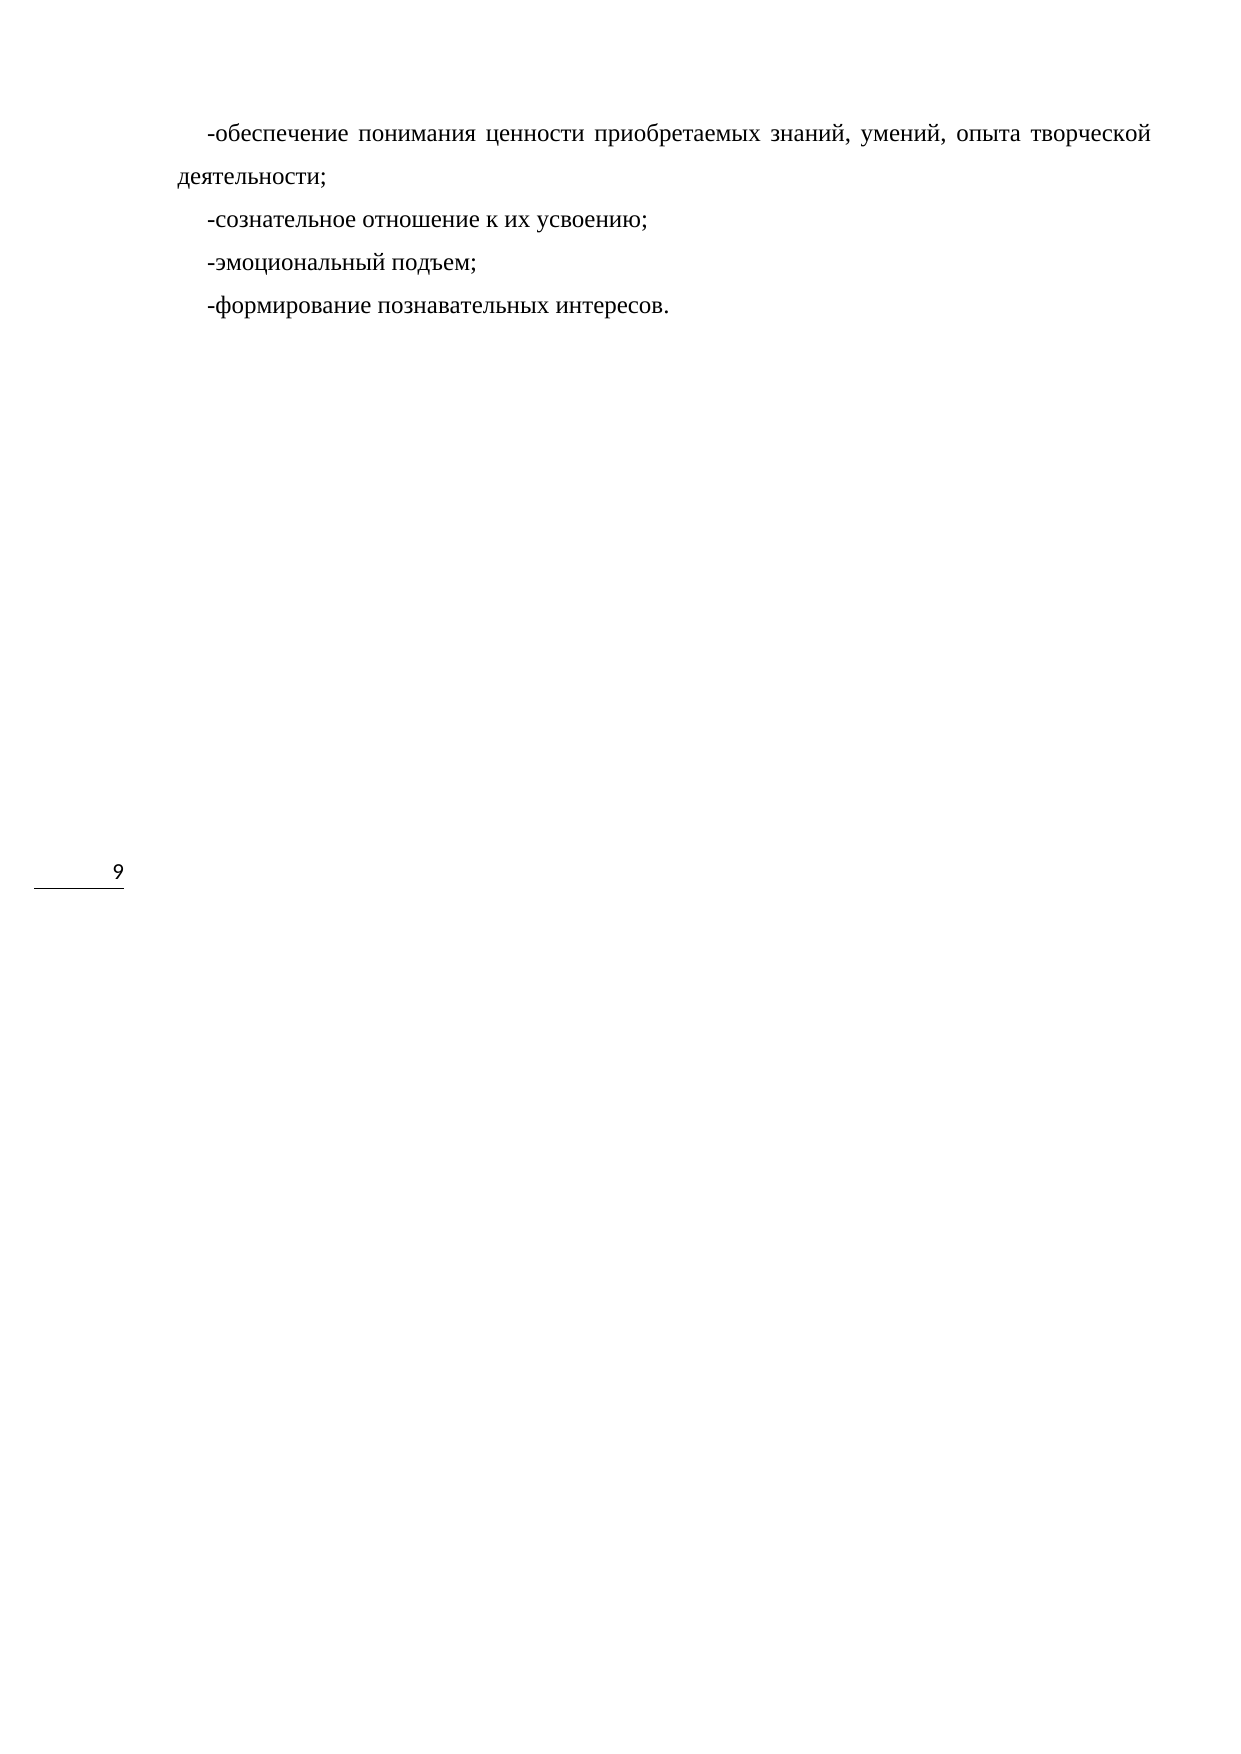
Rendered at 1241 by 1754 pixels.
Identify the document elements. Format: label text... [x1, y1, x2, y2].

text -сознательное отношение к их усвоению; [177, 204, 1152, 233]
text -формирование познавательных интересов. [177, 291, 1152, 319]
text -эмоциональный подъем; [177, 247, 1152, 276]
text -обеспечение понимания ценности приобретаемых знаний, умений, опыта творческой деятельности; [177, 118, 1152, 190]
